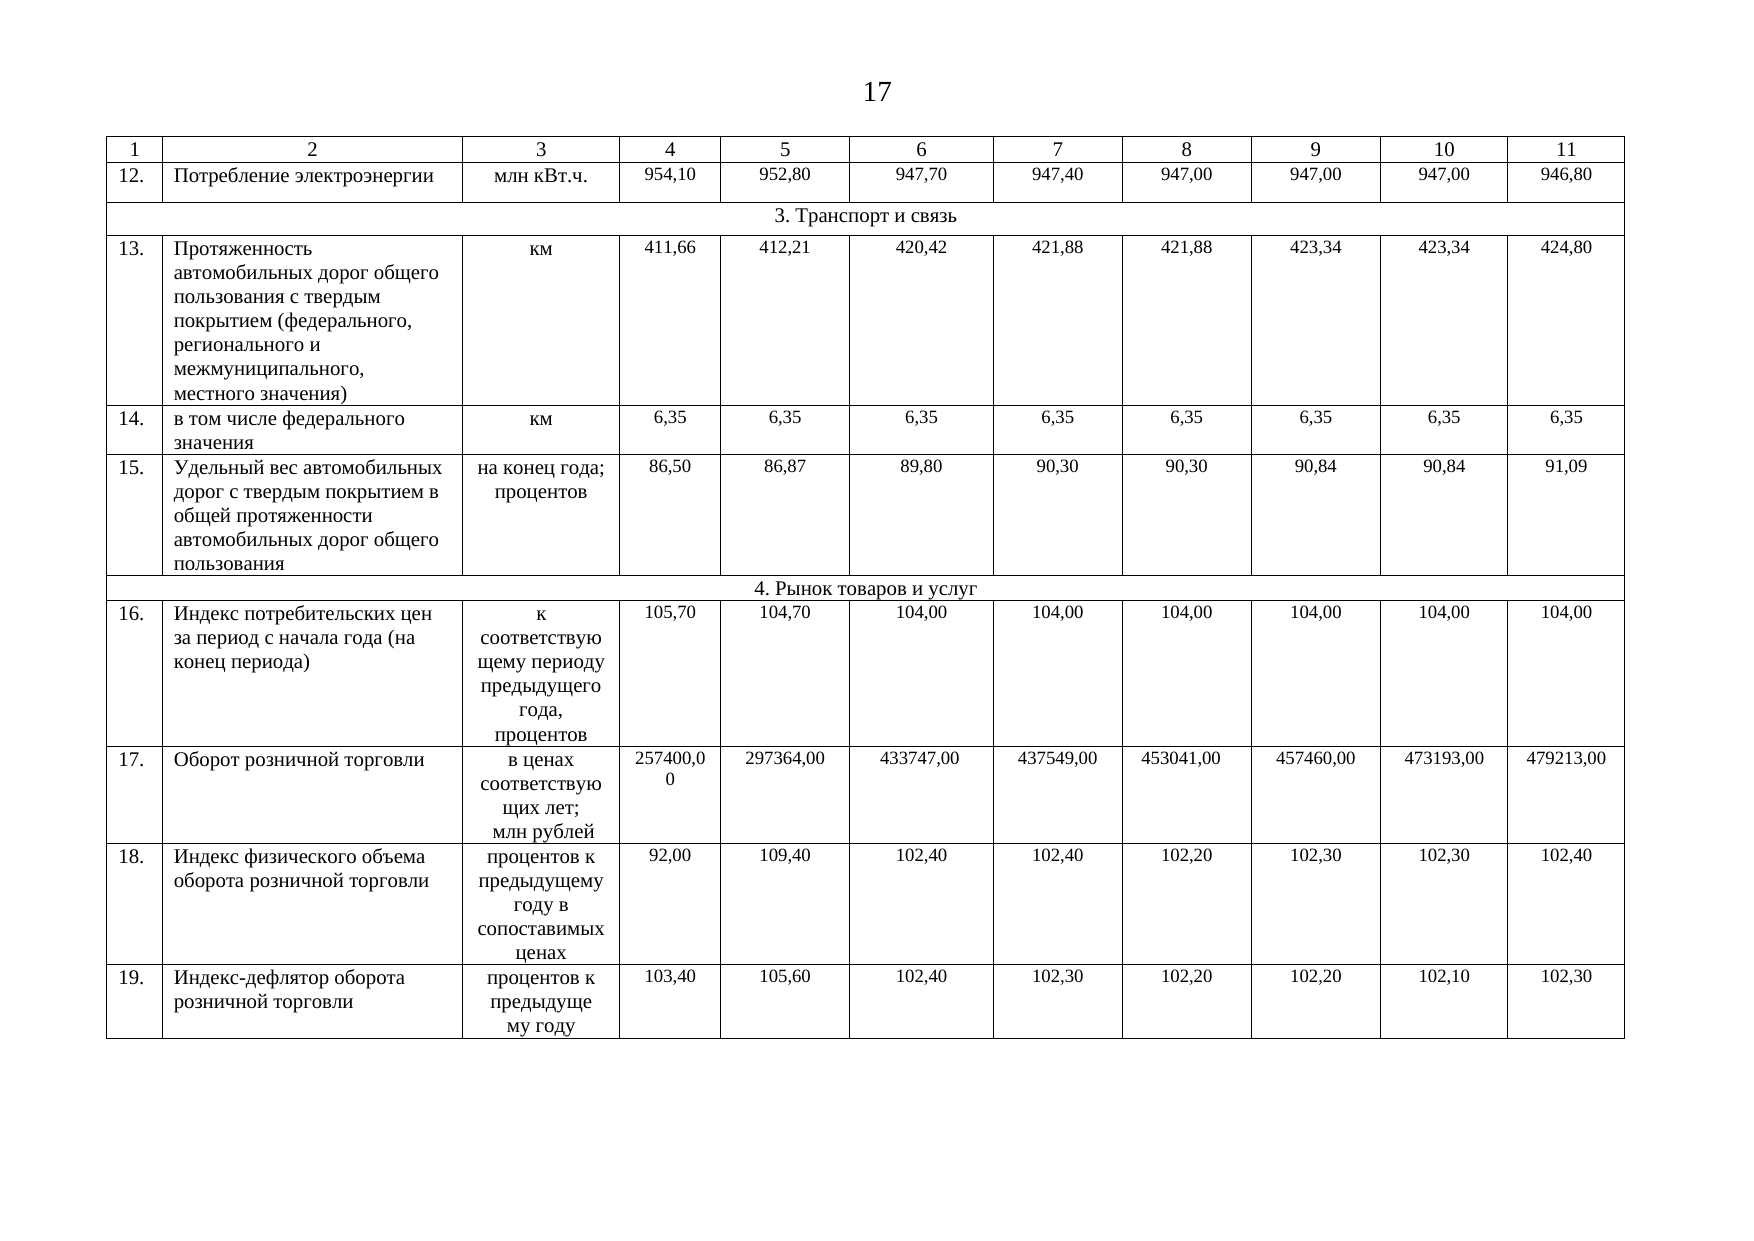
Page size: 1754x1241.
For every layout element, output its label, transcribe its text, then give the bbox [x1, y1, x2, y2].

table_cell 421,88 [994, 236, 1122, 404]
table_cell 102,30 [994, 965, 1122, 1037]
table_header 7 [994, 137, 1122, 162]
table_cell 473193,00 [1381, 747, 1507, 843]
table_cell в ценах соответствую щих лет; млн рублей [463, 747, 619, 843]
table_cell 6,35 [721, 406, 849, 454]
table_cell 13. [107, 236, 162, 404]
table_cell 102,10 [1381, 965, 1507, 1037]
table_cell 437549,00 [994, 747, 1122, 843]
table_cell в том числе федерального значения [163, 406, 462, 454]
table_cell 102,40 [850, 965, 993, 1037]
table_cell 91,09 [1508, 455, 1624, 575]
table_cell 102,40 [850, 844, 993, 964]
table_cell 947,00 [1252, 163, 1380, 202]
table_cell 6,35 [1252, 406, 1380, 454]
table_cell 954,10 [620, 163, 720, 202]
table_cell 12. [107, 163, 162, 202]
table_cell 423,34 [1381, 236, 1507, 404]
table_cell Удельный вес автомобильных дорог с твердым покрытием в общей протяженности автомобильных дорог общего пользования [163, 455, 462, 575]
table_header 8 [1123, 137, 1251, 162]
table_cell 412,21 [721, 236, 849, 404]
table_cell процентов к предыдуще му году [463, 965, 619, 1037]
table_cell 104,00 [1252, 601, 1380, 746]
table_cell 105,70 [620, 601, 720, 746]
table_header 1 [107, 137, 162, 162]
table_header 10 [1381, 137, 1507, 162]
table_cell на конец года; процентов [463, 455, 619, 575]
table_cell 6,35 [1123, 406, 1251, 454]
table_cell 946,80 [1508, 163, 1624, 202]
table_cell 6,35 [1381, 406, 1507, 454]
table_cell Оборот розничной торговли [163, 747, 462, 843]
table_cell 90,84 [1252, 455, 1380, 575]
table_cell Индекс потребительских цен за период с начала года (на конец периода) [163, 601, 462, 746]
table_cell 105,60 [721, 965, 849, 1037]
table_cell 92,00 [620, 844, 720, 964]
table_cell км [463, 236, 619, 404]
table_cell Протяженность автомобильных дорог общего пользования с твердым покрытием (федерального, регионального и межмуниципального, местного значения) [163, 236, 462, 404]
table_cell 17. [107, 747, 162, 843]
table_cell 90,84 [1381, 455, 1507, 575]
table_cell 104,70 [721, 601, 849, 746]
table_cell 420,42 [850, 236, 993, 404]
table_cell 86,50 [620, 455, 720, 575]
table_cell 14. [107, 406, 162, 454]
table_cell 424,80 [1508, 236, 1624, 404]
table_cell 4. Рынок товаров и услуг [107, 576, 1624, 600]
table_cell 102,20 [1123, 965, 1251, 1037]
table_cell 103,40 [620, 965, 720, 1037]
table_cell 102,20 [1123, 844, 1251, 964]
table_cell 104,00 [994, 601, 1122, 746]
table_cell 257400,00 [620, 747, 720, 843]
table_header 9 [1252, 137, 1380, 162]
table_cell 89,80 [850, 455, 993, 575]
table_cell 102,40 [994, 844, 1122, 964]
table_cell 423,34 [1252, 236, 1380, 404]
table_cell 102,30 [1381, 844, 1507, 964]
table_cell 3. Транспорт и связь [107, 203, 1624, 235]
table_cell 457460,00 [1252, 747, 1380, 843]
table_cell 433747,00 [850, 747, 993, 843]
table_cell Индекс физического объема оборота розничной торговли [163, 844, 462, 964]
table_cell 104,00 [1123, 601, 1251, 746]
table_cell 102,40 [1508, 844, 1624, 964]
table_cell 947,00 [1123, 163, 1251, 202]
table_cell 411,66 [620, 236, 720, 404]
table_cell 19. [107, 965, 162, 1037]
table_cell 453041,00 [1123, 747, 1251, 843]
table_cell 6,35 [620, 406, 720, 454]
table_cell 15. [107, 455, 162, 575]
table_cell 6,35 [994, 406, 1122, 454]
table_cell км [463, 406, 619, 454]
table_header 6 [850, 137, 993, 162]
table_header 2 [163, 137, 462, 162]
table_cell 421,88 [1123, 236, 1251, 404]
table_cell 6,35 [1508, 406, 1624, 454]
table_cell 952,80 [721, 163, 849, 202]
table_cell 90,30 [1123, 455, 1251, 575]
table_cell 109,40 [721, 844, 849, 964]
table_cell 947,70 [850, 163, 993, 202]
table_cell Потребление электроэнергии [163, 163, 462, 202]
table_cell 104,00 [1381, 601, 1507, 746]
table_cell 90,30 [994, 455, 1122, 575]
table_cell 102,30 [1252, 844, 1380, 964]
table_cell 18. [107, 844, 162, 964]
table_header 5 [721, 137, 849, 162]
table_header 4 [620, 137, 720, 162]
table_header 3 [463, 137, 619, 162]
table_cell 947,40 [994, 163, 1122, 202]
table_header 11 [1508, 137, 1624, 162]
table_cell 947,00 [1381, 163, 1507, 202]
table_cell 479213,00 [1508, 747, 1624, 843]
table_cell 102,20 [1252, 965, 1380, 1037]
table_cell 16. [107, 601, 162, 746]
table_cell 104,00 [1508, 601, 1624, 746]
table_cell 297364,00 [721, 747, 849, 843]
table_cell млн кВт.ч. [463, 163, 619, 202]
table_cell 86,87 [721, 455, 849, 575]
table_cell 102,30 [1508, 965, 1624, 1037]
table_cell процентов к предыдущему году в сопоставимых ценах [463, 844, 619, 964]
table_cell к соответствую щему периоду предыдущего года, процентов [463, 601, 619, 746]
table_cell Индекс-дефлятор оборота розничной торговли [163, 965, 462, 1037]
table_cell 104,00 [850, 601, 993, 746]
table_cell 6,35 [850, 406, 993, 454]
